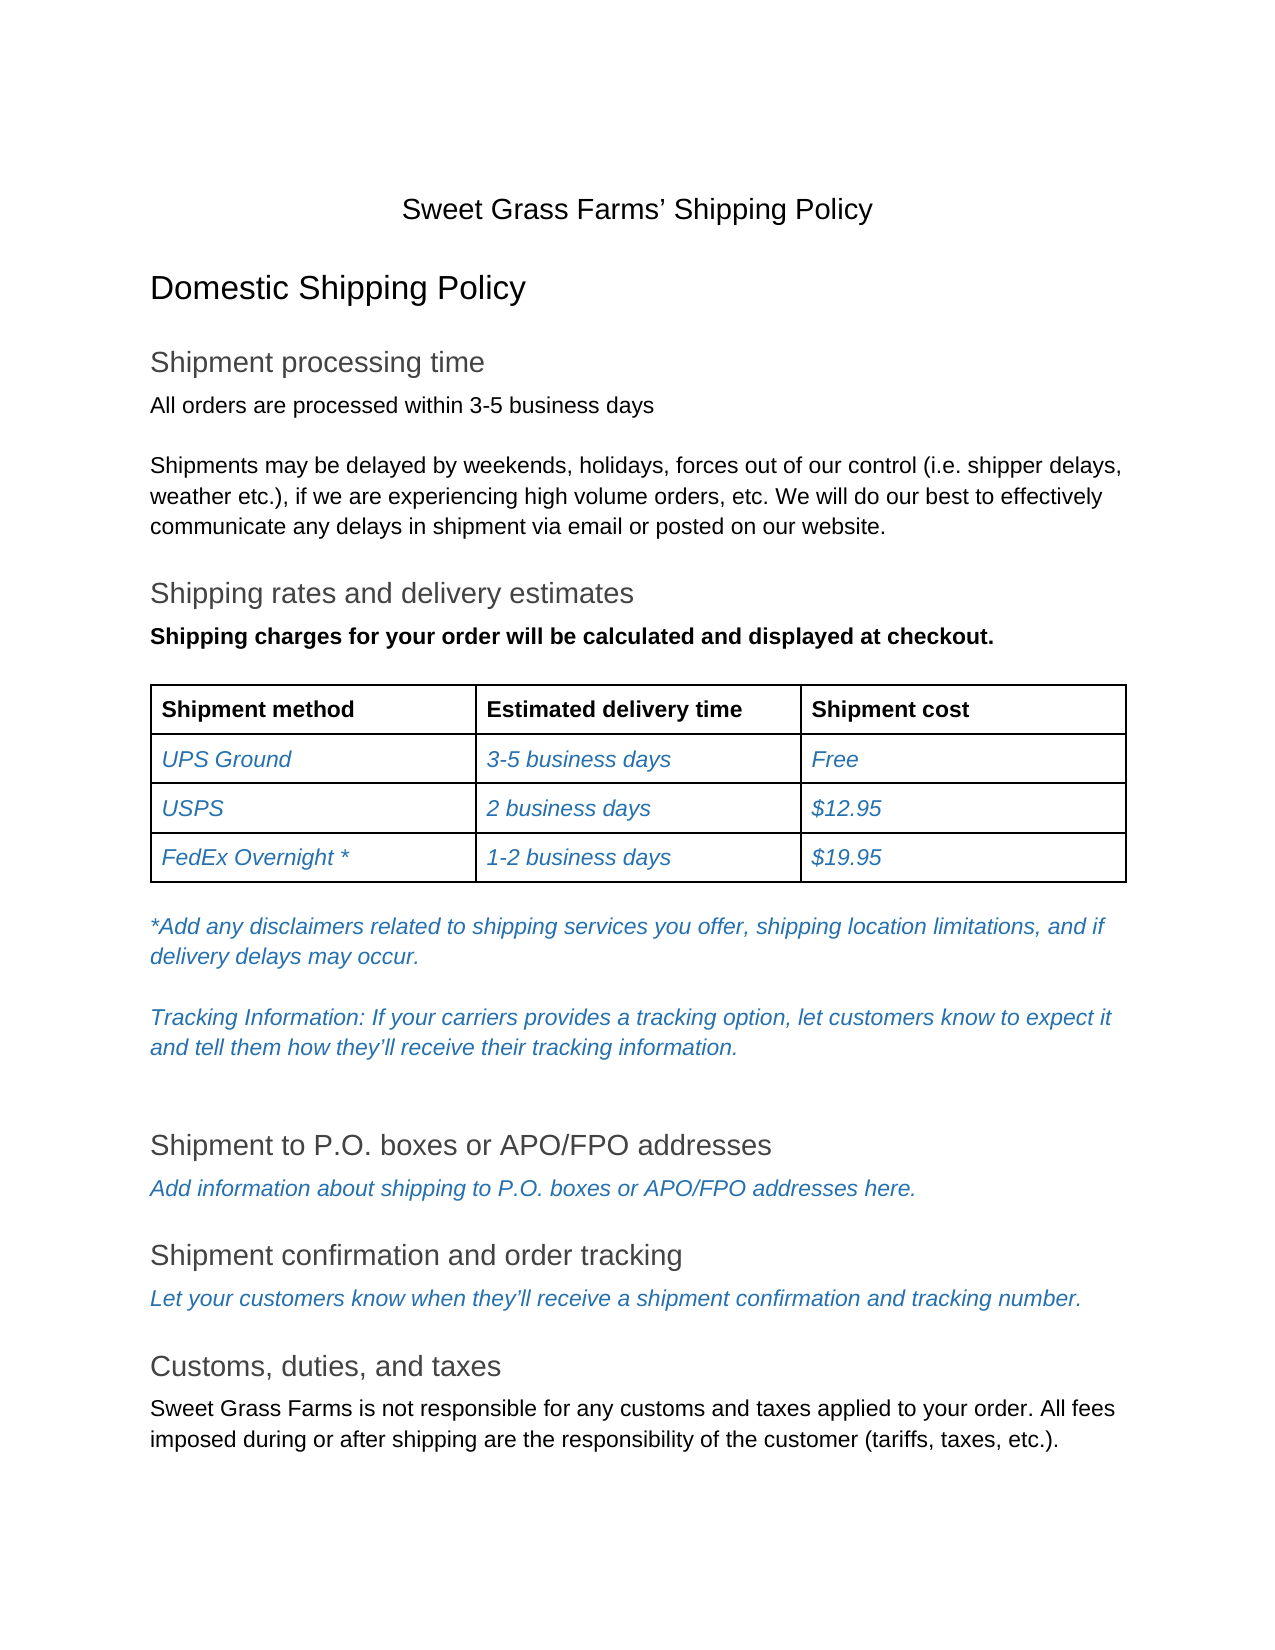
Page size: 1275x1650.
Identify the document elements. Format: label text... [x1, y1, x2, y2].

subtitle Customs, duties, and taxes [150, 1348, 1125, 1382]
subtitle Shipment to P.O. boxes or APO/FPO addresses [150, 1128, 1125, 1161]
subtitle Shipment confirmation and order tracking [150, 1238, 1125, 1272]
table_cell USPS [152, 784, 475, 832]
text Sweet Grass Farms is not responsible for any customs and taxes applied to your order. All fees imposed during or after shipping are the responsibility of the customer (tariffs, taxes, etc.). [150, 1395, 1125, 1452]
text All orders are processed within 3-5 business days [150, 392, 1125, 418]
table_header Shipment method [152, 686, 475, 733]
table_cell UPS Ground [152, 735, 475, 782]
table_cell Free [802, 735, 1125, 782]
table_cell $19.95 [802, 834, 1125, 881]
text Tracking Information: If your carriers provides a tracking option, let customers know to expect it and tell them how they’ll receive their tracking information. [150, 1004, 1125, 1060]
table_header Estimated delivery time [477, 686, 800, 733]
table_cell 1-2 business days [477, 834, 800, 881]
table_cell $12.95 [802, 784, 1125, 832]
table_cell FedEx Overnight * [152, 834, 475, 881]
text Add information about shipping to P.O. boxes or APO/FPO addresses here. [150, 1174, 1125, 1201]
subtitle Domestic Shipping Policy [150, 268, 1125, 306]
text Let your customers know when they’ll receive a shipment confirmation and tracking number. [150, 1285, 1125, 1311]
subtitle Shipping rates and delivery estimates [150, 576, 1125, 610]
text Shipping charges for your order will be calculated and displayed at checkout. [150, 623, 1125, 650]
table_header Shipment cost [802, 686, 1125, 733]
text *Add any disclaimers related to shipping services you offer, shipping location limitations, and if delivery delays may occur. [150, 913, 1125, 970]
subtitle Sweet Grass Farms’ Shipping Policy [150, 192, 1125, 225]
text Shipments may be delayed by weekends, holidays, forces out of our control (i.e. shipper delays, weather etc.), if we are experiencing high volume orders, etc. We will do our best to effectively communicate any delays in shipment via email or posted on our website. [150, 452, 1125, 539]
table_cell 3-5 business days [477, 735, 800, 782]
table_cell 2 business days [477, 784, 800, 832]
subtitle Shipment processing time [150, 345, 1125, 379]
